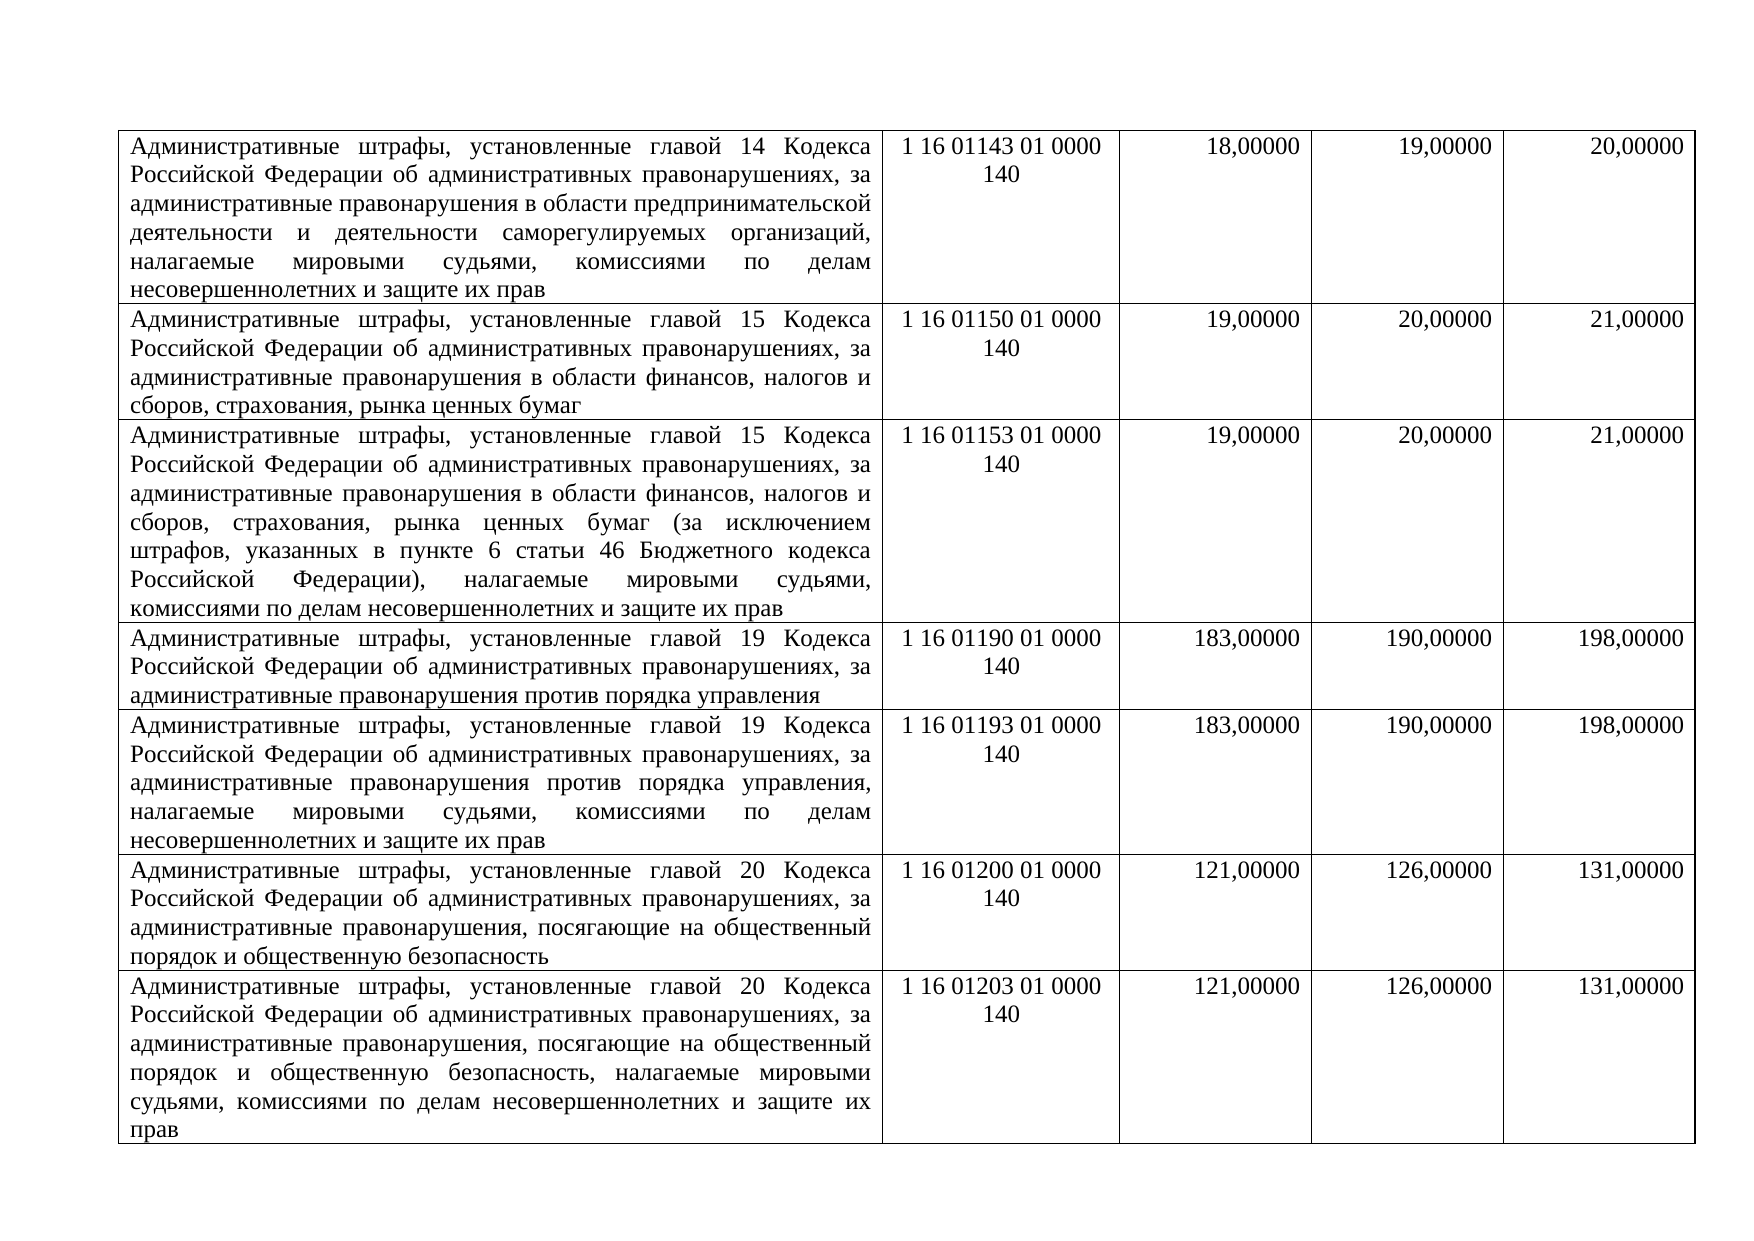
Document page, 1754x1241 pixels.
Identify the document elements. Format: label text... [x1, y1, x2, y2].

table_cell 1 16 01203 01 0000 140 [883, 971, 1119, 1143]
table_cell Административные штрафы, установленные главой 19 Кодекса Российской Федерации об административных правонарушениях, за административные правонарушения против порядка управления, налагаемые мировыми судьями, комиссиями по делам несовершеннолетних и защите их прав [119, 710, 882, 854]
table_cell 198,00000 [1504, 710, 1694, 854]
table_cell Административные штрафы, установленные главой 14 Кодекса Российской Федерации об административных правонарушениях, за административные правонарушения в области предпринимательской деятельности и деятельности саморегулируемых организаций, налагаемые мировыми судьями, комиссиями по делам несовершеннолетних и защите их прав [119, 131, 882, 303]
table_cell 21,00000 [1504, 420, 1694, 622]
table_cell 198,00000 [1504, 623, 1694, 709]
table_cell 19,00000 [1312, 131, 1503, 303]
table_cell 20,00000 [1312, 420, 1503, 622]
table_cell 131,00000 [1504, 855, 1694, 970]
table_cell 183,00000 [1120, 623, 1311, 709]
table_cell 18,00000 [1120, 131, 1311, 303]
table_cell 19,00000 [1120, 420, 1311, 622]
table_cell 1 16 01143 01 0000 140 [883, 131, 1119, 303]
table_cell 126,00000 [1312, 971, 1503, 1143]
table_cell 1 16 01193 01 0000 140 [883, 710, 1119, 854]
table_cell Административные штрафы, установленные главой 15 Кодекса Российской Федерации об административных правонарушениях, за административные правонарушения в области финансов, налогов и сборов, страхования, рынка ценных бумаг [119, 304, 882, 419]
table_cell 1 16 01190 01 0000 140 [883, 623, 1119, 709]
table_cell 121,00000 [1120, 971, 1311, 1143]
table_cell Административные штрафы, установленные главой 20 Кодекса Российской Федерации об административных правонарушениях, за административные правонарушения, посягающие на общественный порядок и общественную безопасность [119, 855, 882, 970]
table_cell 1 16 01150 01 0000 140 [883, 304, 1119, 419]
table_cell Административные штрафы, установленные главой 19 Кодекса Российской Федерации об административных правонарушениях, за административные правонарушения против порядка управления [119, 623, 882, 709]
table_cell 1 16 01200 01 0000 140 [883, 855, 1119, 970]
table_cell 20,00000 [1312, 304, 1503, 419]
table_cell 21,00000 [1504, 304, 1694, 419]
table_cell Административные штрафы, установленные главой 15 Кодекса Российской Федерации об административных правонарушениях, за административные правонарушения в области финансов, налогов и сборов, страхования, рынка ценных бумаг (за исключением штрафов, указанных в пункте 6 статьи 46 Бюджетного кодекса Российской Федерации), налагаемые мировыми судьями, комиссиями по делам несовершеннолетних и защите их прав [119, 420, 882, 622]
table_cell 183,00000 [1120, 710, 1311, 854]
table_cell 190,00000 [1312, 623, 1503, 709]
table_cell Административные штрафы, установленные главой 20 Кодекса Российской Федерации об административных правонарушениях, за административные правонарушения, посягающие на общественный порядок и общественную безопасность, налагаемые мировыми судьями, комиссиями по делам несовершеннолетних и защите их прав [119, 971, 882, 1143]
table_cell 1 16 01153 01 0000 140 [883, 420, 1119, 622]
table_cell 20,00000 [1504, 131, 1694, 303]
table_cell 126,00000 [1312, 855, 1503, 970]
table_cell 19,00000 [1120, 304, 1311, 419]
table_cell 121,00000 [1120, 855, 1311, 970]
table_cell 131,00000 [1504, 971, 1694, 1143]
table_cell 190,00000 [1312, 710, 1503, 854]
